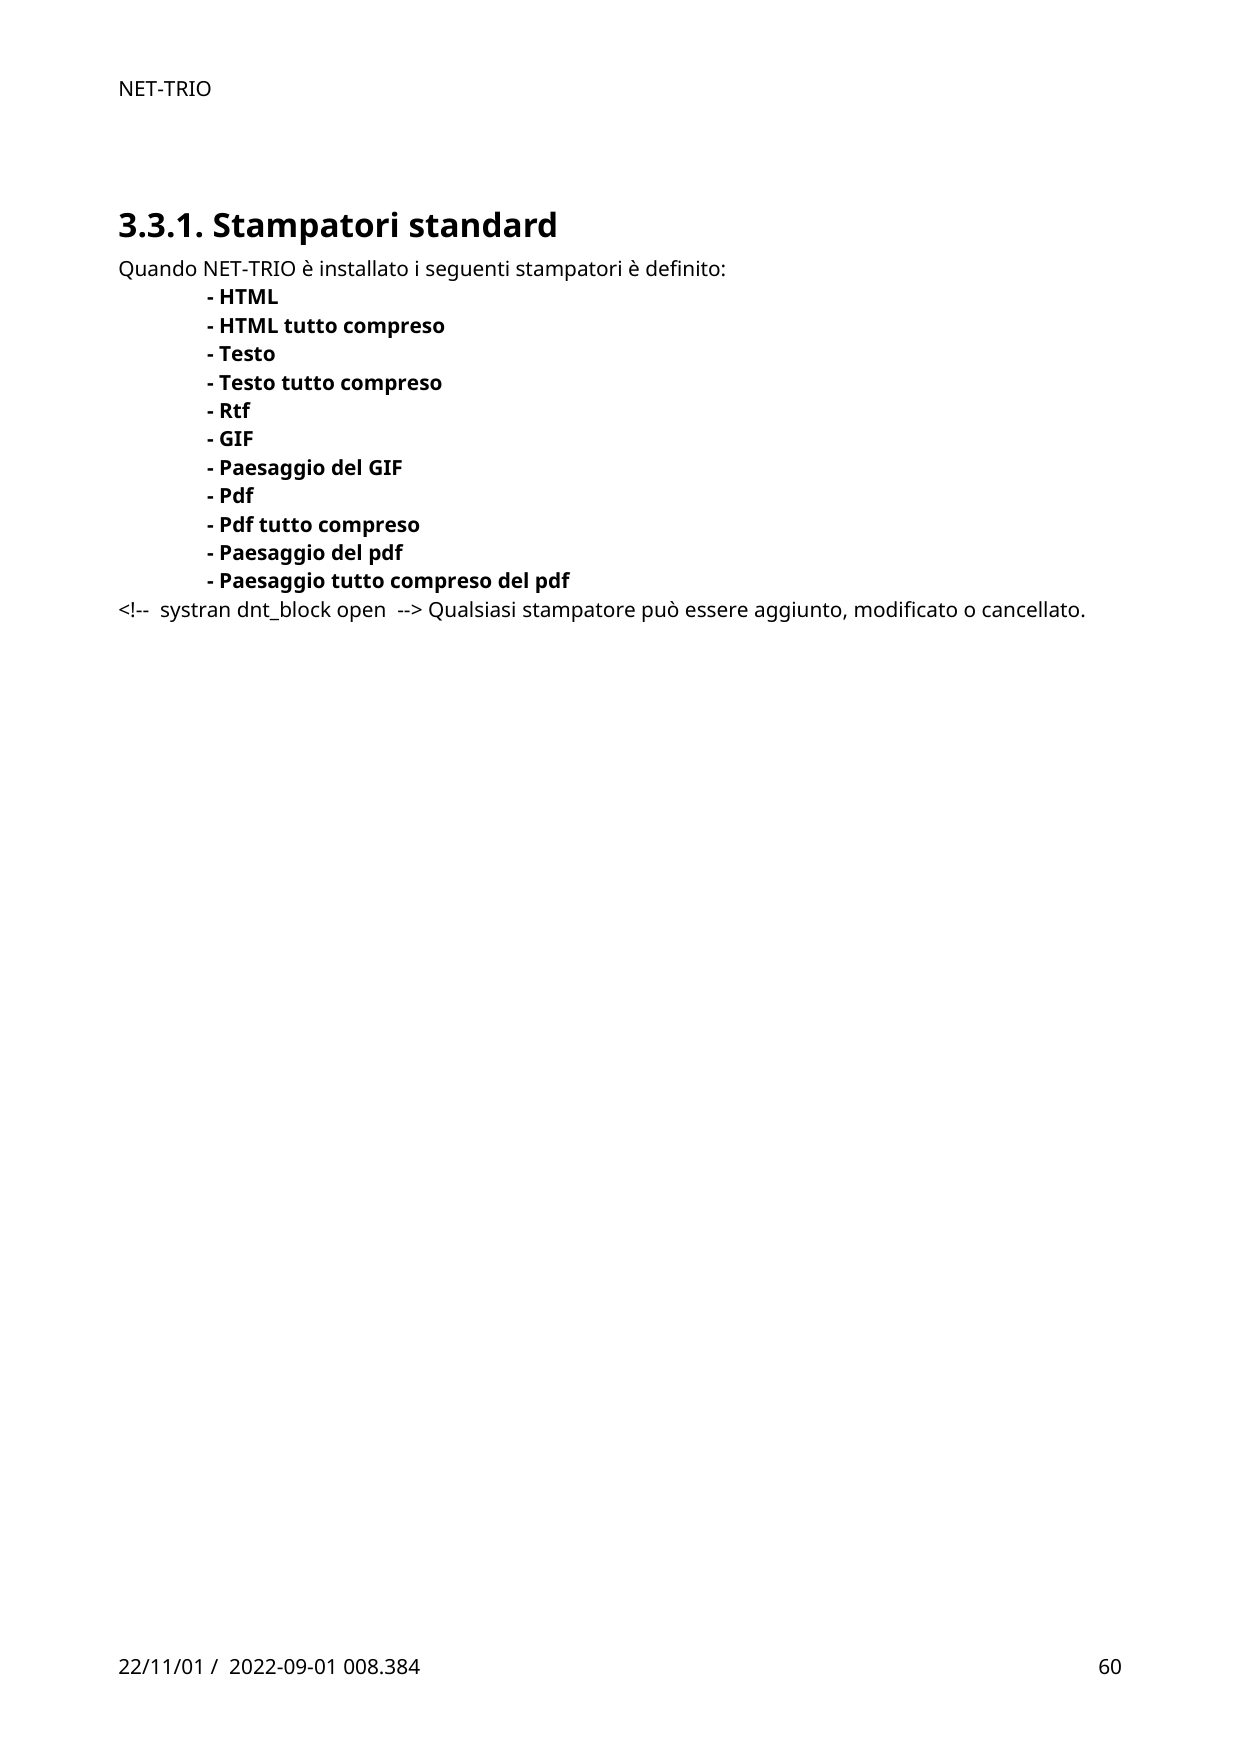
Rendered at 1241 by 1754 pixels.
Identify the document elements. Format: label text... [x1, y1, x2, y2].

text - Testo [207, 339, 1122, 368]
text - Pdf [207, 481, 1122, 510]
text <!-- systran dnt_block open --> Qualsiasi stampatore può essere aggiunto, modificato o cancellato. [118, 595, 1122, 623]
text - Testo tutto compreso [207, 368, 1122, 396]
text Quando NET-TRIO è installato i seguenti stampatori è definito: [118, 254, 1122, 282]
text - Rtf [207, 396, 1122, 424]
subtitle 3.3.1. Stampatori standard [118, 202, 1122, 248]
text - Paesaggio del pdf [207, 538, 1122, 567]
text - Paesaggio del GIF [207, 453, 1122, 481]
text - Paesaggio tutto compreso del pdf [207, 567, 1122, 595]
text - HTML tutto compreso [207, 311, 1122, 339]
text - Pdf tutto compreso [207, 510, 1122, 538]
text - GIF [207, 424, 1122, 453]
text - HTML [207, 282, 1122, 311]
